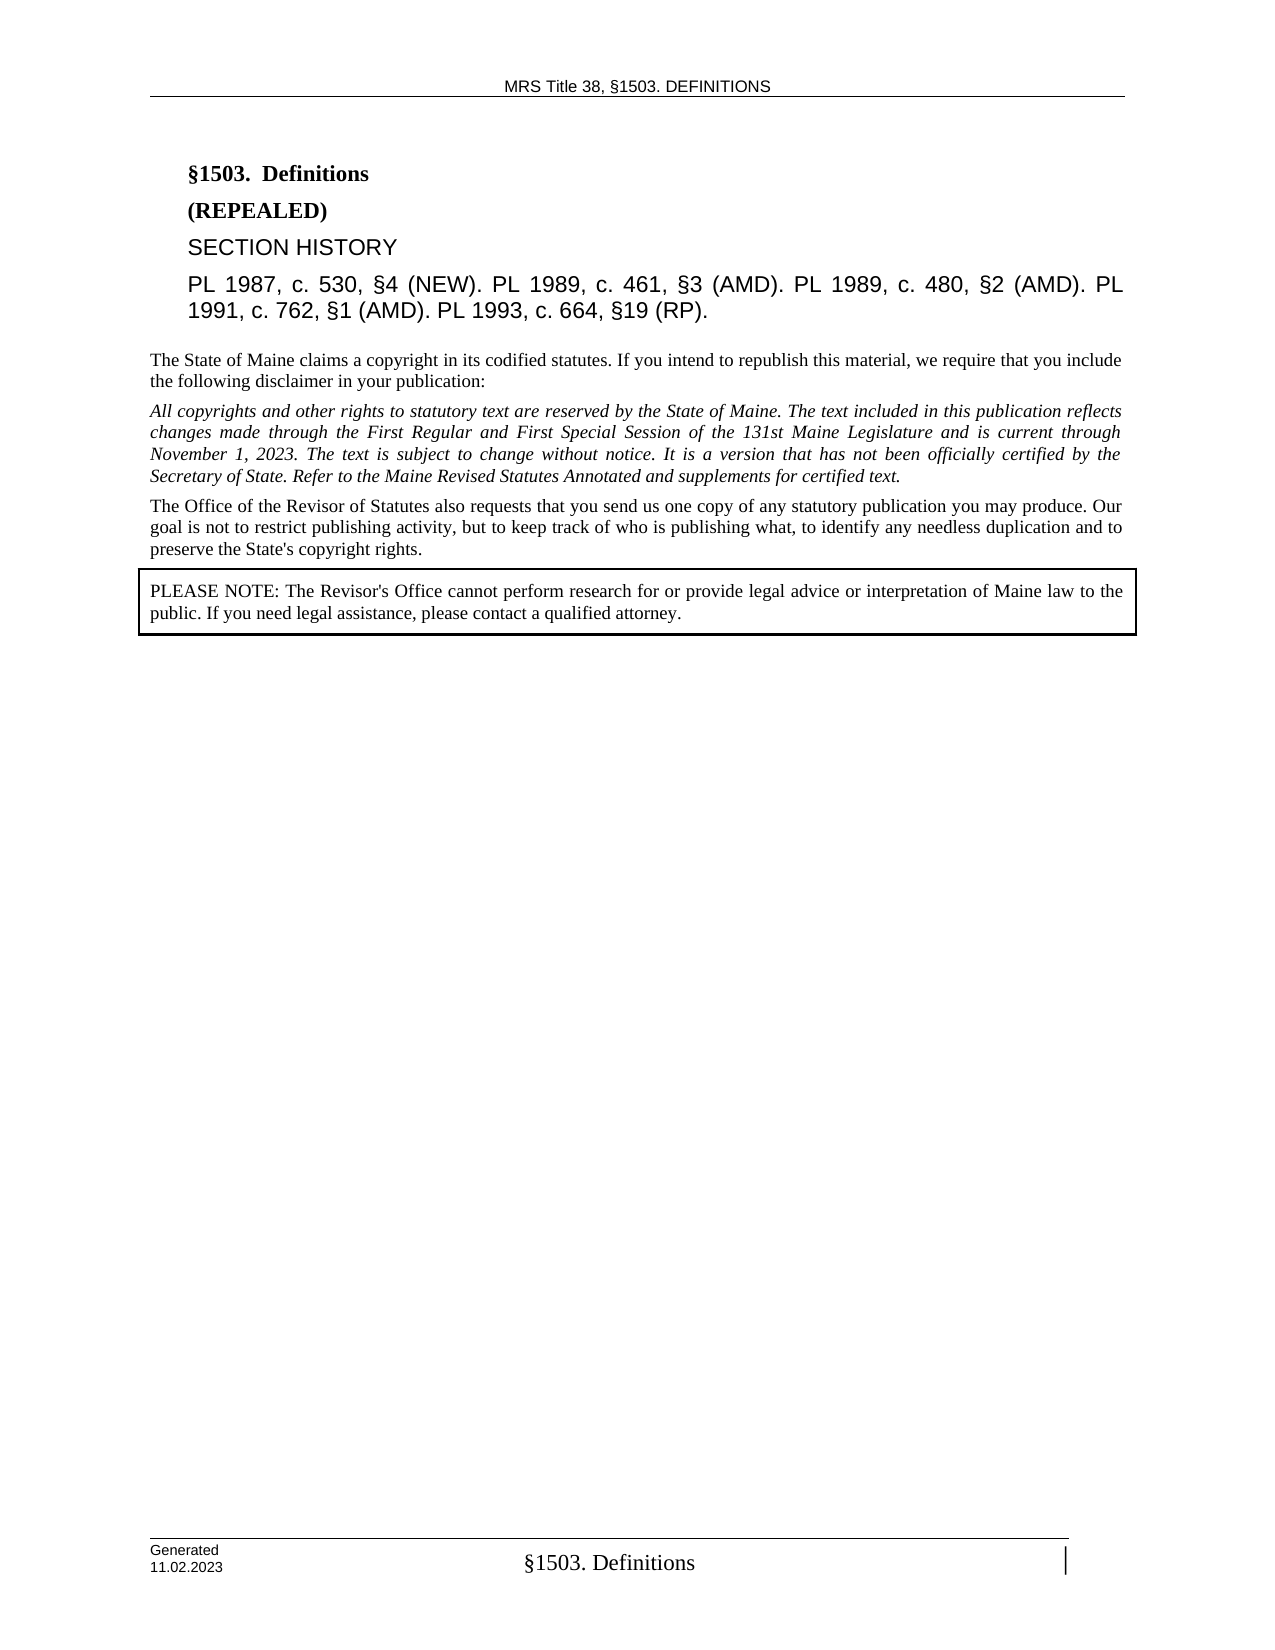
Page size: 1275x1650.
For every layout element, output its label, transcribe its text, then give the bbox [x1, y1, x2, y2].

text §1503. Definitions [187, 160, 1125, 187]
text All copyrights and other rights to statutory text are reserved by the State of Maine. The text included in this publication reflects changes made through the First Regular and First Special Session of the 131st Maine Legislature and is current through November 1, 2023 . The text is subject to change without notice. It is a version that has not been officially certified by the Secretary of State. Refer to the Maine Revised Statutes Annotated and supplements for certified text. [150, 400, 1125, 486]
text (REPEALED) [187, 197, 1125, 223]
text PL 1987, c. 530, §4 (NEW). PL 1989, c. 461, §3 (AMD). PL 1989, c. 480, §2 (AMD). PL 1991, c. 762, §1 (AMD). PL 1993, c. 664, §19 (RP). [187, 271, 1125, 323]
text The Office of the Revisor of Statutes also requests that you send us one copy of any statutory publication you may produce. Our goal is not to restrict publishing activity, but to keep track of who is publishing what, to identify any needless duplication and to preserve the State's copyright rights. [150, 494, 1125, 559]
text SECTION HISTORY [187, 234, 1125, 260]
text The State of Maine claims a copyright in its codified statutes. If you intend to republish this material, we require that you include the following disclaimer in your publication: [150, 348, 1125, 392]
text PLEASE NOTE: The Revisor's Office cannot perform research for or provide legal advice or interpretation of Maine law to the public. If you need legal assistance, please contact a qualified attorney. [140, 570, 1135, 633]
